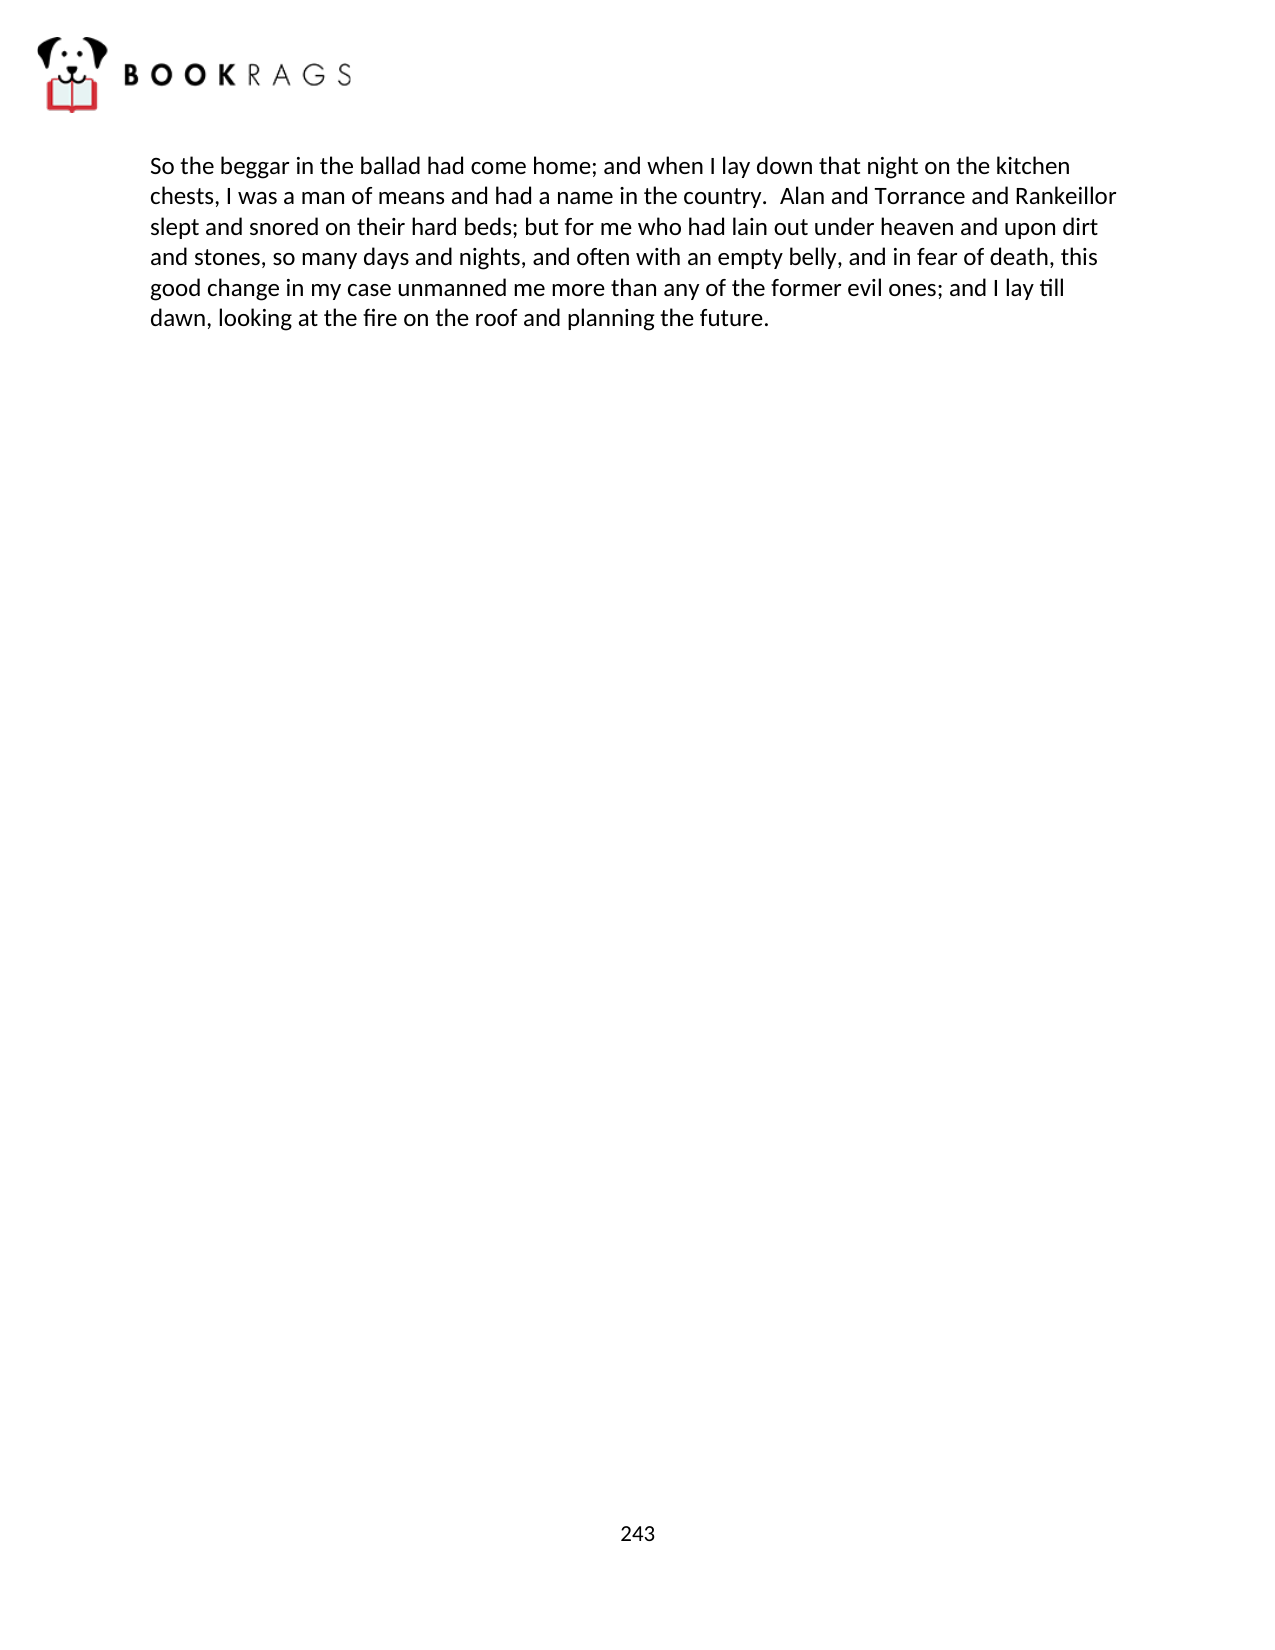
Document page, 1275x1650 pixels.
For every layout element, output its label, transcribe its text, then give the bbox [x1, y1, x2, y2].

text So the beggar in the ballad had come home; and when I lay down that night on the kitchen chests, I was a man of means and had a name in the country. Alan and Torrance and Rankeillor slept and snored on their hard beds; but for me who had lain out under heaven and upon dirt and stones, so many days and nights, and often with an empty belly, and in fear of death, this good change in my case unmanned me more than any of the former evil ones; and I lay till dawn, looking at the fire on the roof and planning the future. [150, 150, 1125, 333]
picture [37, 37, 351, 113]
